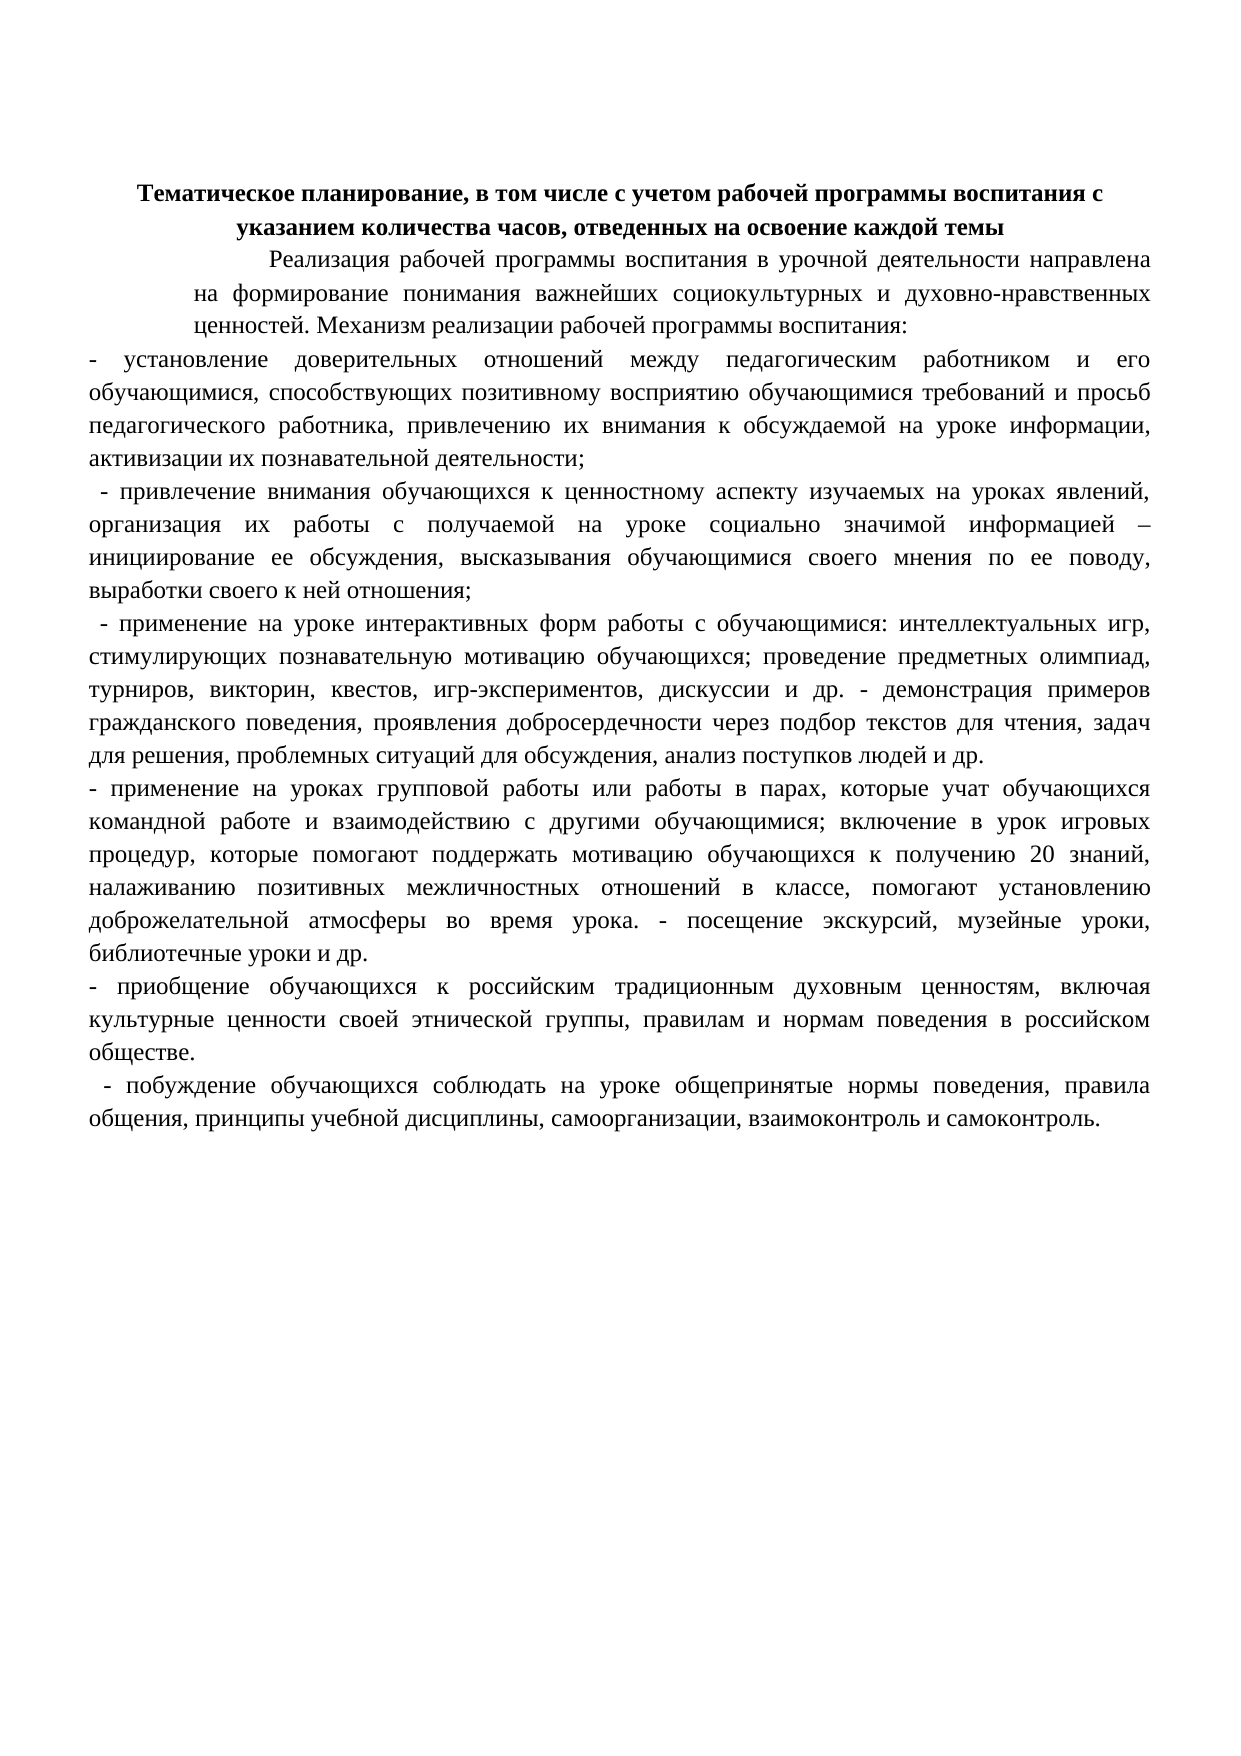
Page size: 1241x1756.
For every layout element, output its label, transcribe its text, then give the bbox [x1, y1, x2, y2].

text - применение на уроках групповой работы или работы в парах, которые учат обучающихся командной работе и взаимодействию с другими обучающимися; включение в урок игровых процедур, которые помогают поддержать мотивацию обучающихся к получению 20 знаний, налаживанию позитивных межличностных отношений в классе, помогают установлению доброжелательной атмосферы во время урока. - посещение экскурсий, музейные уроки, библиотечные уроки и др. [89, 773, 1152, 967]
text - установление доверительных отношений между педагогическим работником и его обучающимися, способствующих позитивному восприятию обучающимися требований и просьб педагогического работника, привлечению их внимания к обсуждаемой на уроке информации, активизации их познавательной деятельности; [89, 344, 1152, 471]
text Тематическое планирование, в том числе с учетом рабочей программы воспитания с указанием количества часов, отведенных на освоение каждой темы [89, 178, 1152, 240]
text - побуждение обучающихся соблюдать на уроке общепринятые нормы поведения, правила общения, принципы учебной дисциплины, самоорганизации, взаимоконтроль и самоконтроль. [89, 1070, 1152, 1132]
text - применение на уроке интерактивных форм работы с обучающимися: интеллектуальных игр, стимулирующих познавательную мотивацию обучающихся; проведение предметных олимпиад, турниров, викторин, квестов, игр-экспериментов, дискуссии и др. - демонстрация примеров гражданского поведения, проявления добросердечности через подбор текстов для чтения, задач для решения, проблемных ситуаций для обсуждения, анализ поступков людей и др. [89, 608, 1152, 769]
text Реализация рабочей программы воспитания в урочной деятельности направлена на формирование понимания важнейших социокультурных и духовно-нравственных ценностей. Механизм реализации рабочей программы воспитания: [193, 244, 1152, 339]
text - привлечение внимания обучающихся к ценностному аспекту изучаемых на уроках явлений, организация их работы с получаемой на уроке социально значимой информацией – инициирование ее обсуждения, высказывания обучающимися своего мнения по ее поводу, выработки своего к ней отношения; [89, 476, 1152, 603]
text - приобщение обучающихся к российским традиционным духовным ценностям, включая культурные ценности своей этнической группы, правилам и нормам поведения в российском обществе. [89, 971, 1152, 1066]
